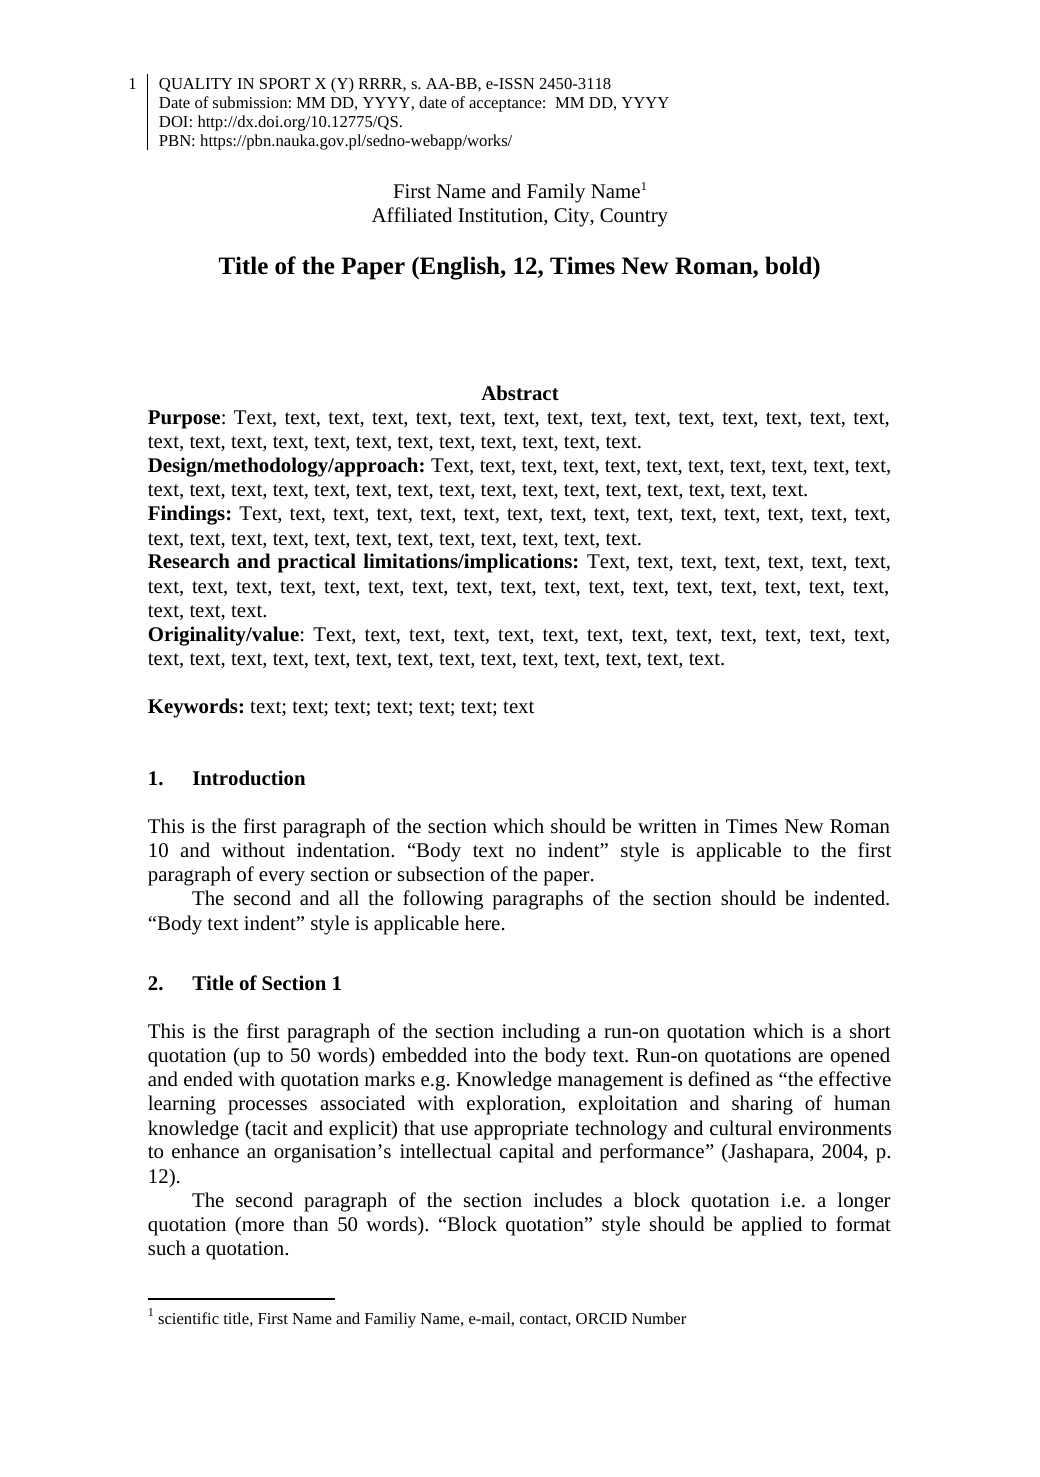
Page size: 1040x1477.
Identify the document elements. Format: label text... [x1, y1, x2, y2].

text Design/methodology/approach: Text, text, text, text, text, text, text, text, text, text, text, text, text, text, text, text, text, text, text, text, text, text, text, text, text, text, text. [148, 453, 892, 501]
text Findings: Text, text, text, text, text, text, text, text, text, text, text, text, text, text, text, text, text, text, text, text, text, text, text, text, text, text, text. [148, 501, 892, 549]
text The second paragraph of the section includes a block quotation i.e. a longer quotation (more than 50 words). “Block quotation” style should be applied to format such a quotation. [148, 1188, 892, 1260]
text Originality/value: Text, text, text, text, text, text, text, text, text, text, text, text, text, text, text, text, text, text, text, text, text, text, text, text, text, text, text. [148, 622, 892, 670]
text Title of the Paper (English, 12, Times New Roman, bold) [148, 251, 892, 280]
text Affiliated Institution, City, Country [148, 203, 892, 227]
text Purpose: Text, text, text, text, text, text, text, text, text, text, text, text, text, text, text, text, text, text, text, text, text, text, text, text, text, text, text. [148, 405, 892, 453]
text This is the first paragraph of the section which should be written in Times New Roman 10 and without indentation. “Body text no indent” style is applicable to the first paragraph of every section or subsection of the paper. [148, 814, 892, 886]
text Abstract [148, 381, 892, 405]
text First Name and Family Name [148, 179, 892, 203]
list Title of Section 1 [148, 971, 892, 995]
list Introduction [148, 766, 892, 790]
text The second and all the following paragraphs of the section should be indented. “Body text indent” style is applicable here. [148, 886, 892, 934]
text Keywords: text; text; text; text; text; text; text [148, 694, 892, 718]
text This is the first paragraph of the section including a run-on quotation which is a short quotation (up to 50 words) embedded into the body text. Run-on quotations are opened and ended with quotation marks e.g. Knowledge management is defined as “the effective learning processes associated with exploration, exploitation and sharing of human knowledge (tacit and explicit) that use appropriate technology and cultural environments to enhance an organisation’s intellectual capital and performance” (Jashapara, 2004, p. 12). [148, 1019, 892, 1188]
text Research and practical limitations/implications: Text, text, text, text, text, text, text, text, text, text, text, text, text, text, text, text, text, text, text, text, text, text, text, text, text, text, text. [148, 549, 892, 622]
